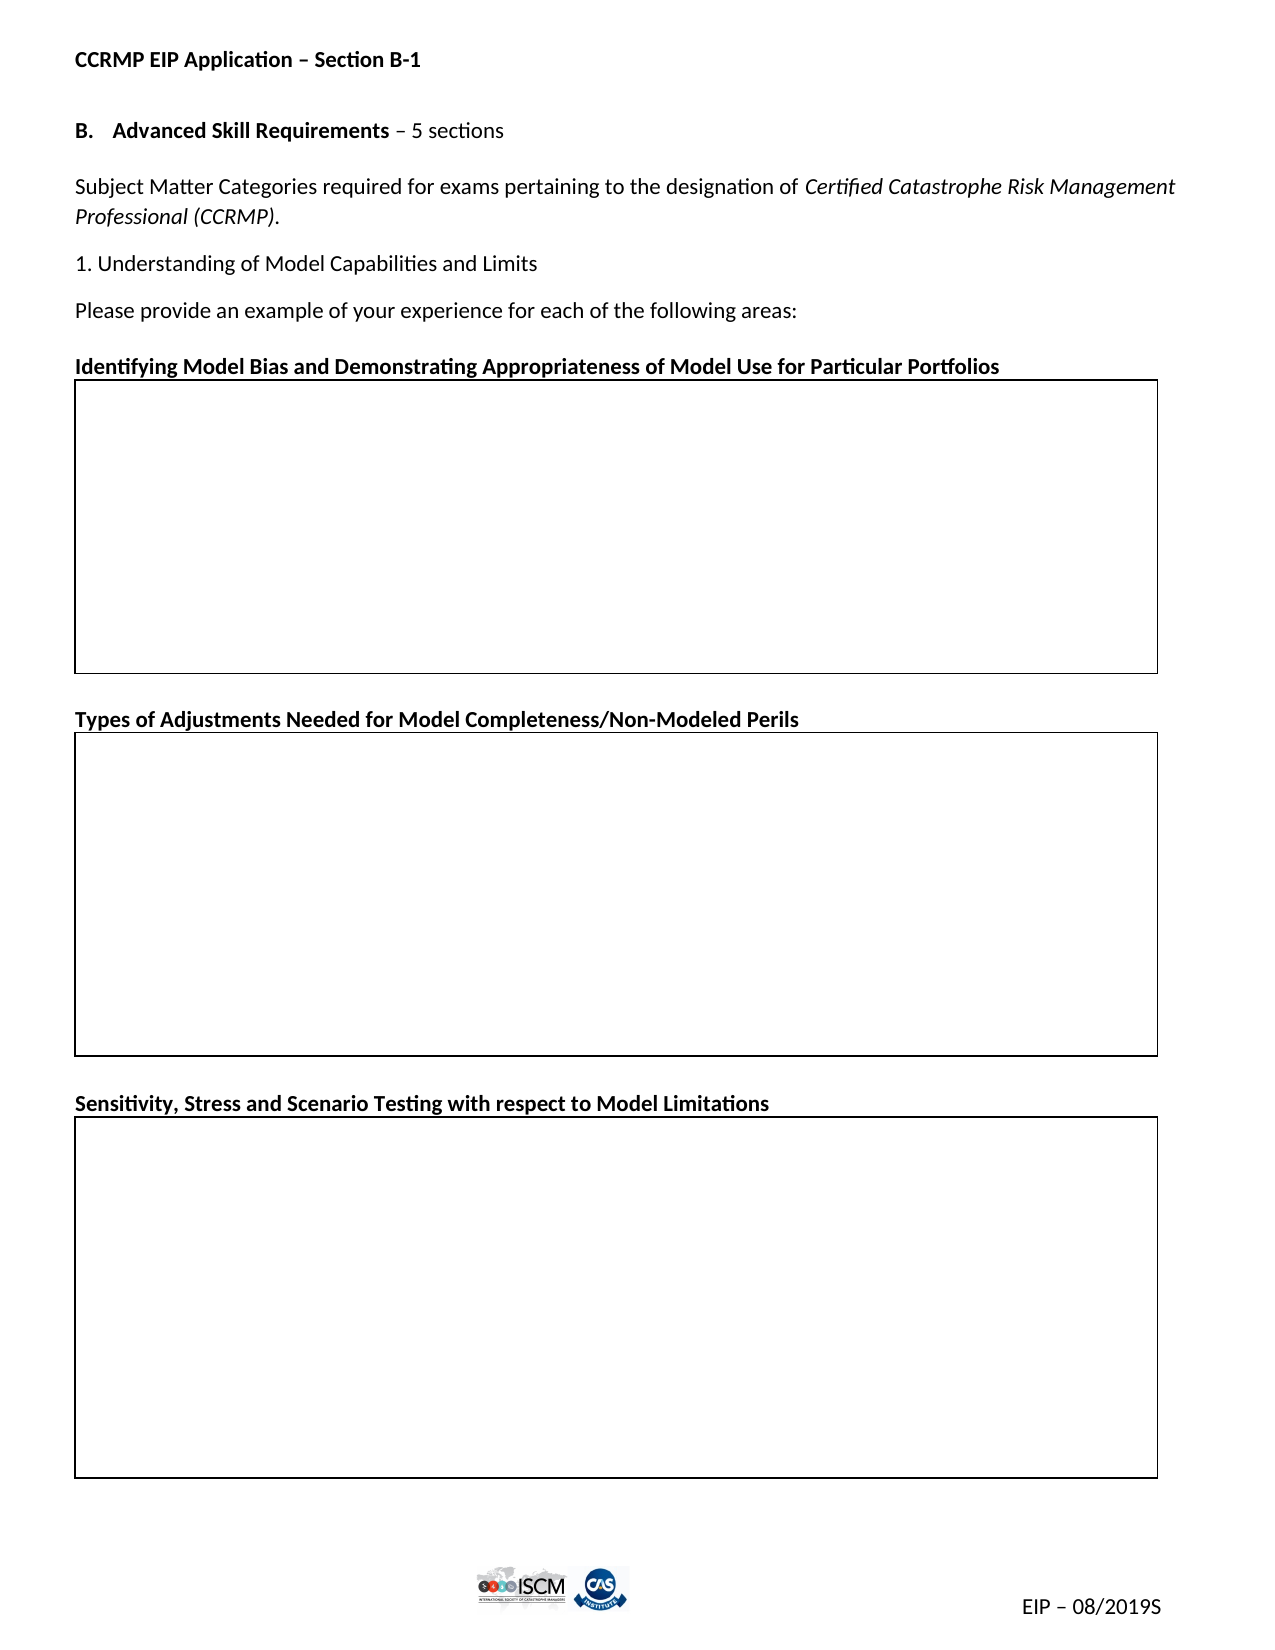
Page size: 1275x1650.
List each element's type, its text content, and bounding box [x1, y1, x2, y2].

text CCRMP EIP Application – Section B-1 [75, 45, 1200, 73]
picture [476, 1566, 633, 1615]
text Types of Adjustments Needed for Model Completeness/Non-Modeled Perils [75, 705, 1200, 733]
list Advanced Skill Requirements – 5 sections [75, 116, 1200, 144]
text Subject Matter Categories required for exams pertaining to the designation of Certified Catastrophe Risk Management Professional (CCRMP). [75, 172, 1200, 230]
text Identifying Model Bias and Demonstrating Appropriateness of Model Use for Particular Portfolios [75, 352, 1200, 380]
list 1. Understanding of Model Capabilities and Limits [75, 249, 1200, 277]
text Sensitivity, Stress and Scenario Testing with respect to Model Limitations [75, 1089, 1200, 1117]
text Please provide an example of your experience for each of the following areas: [75, 296, 1200, 324]
